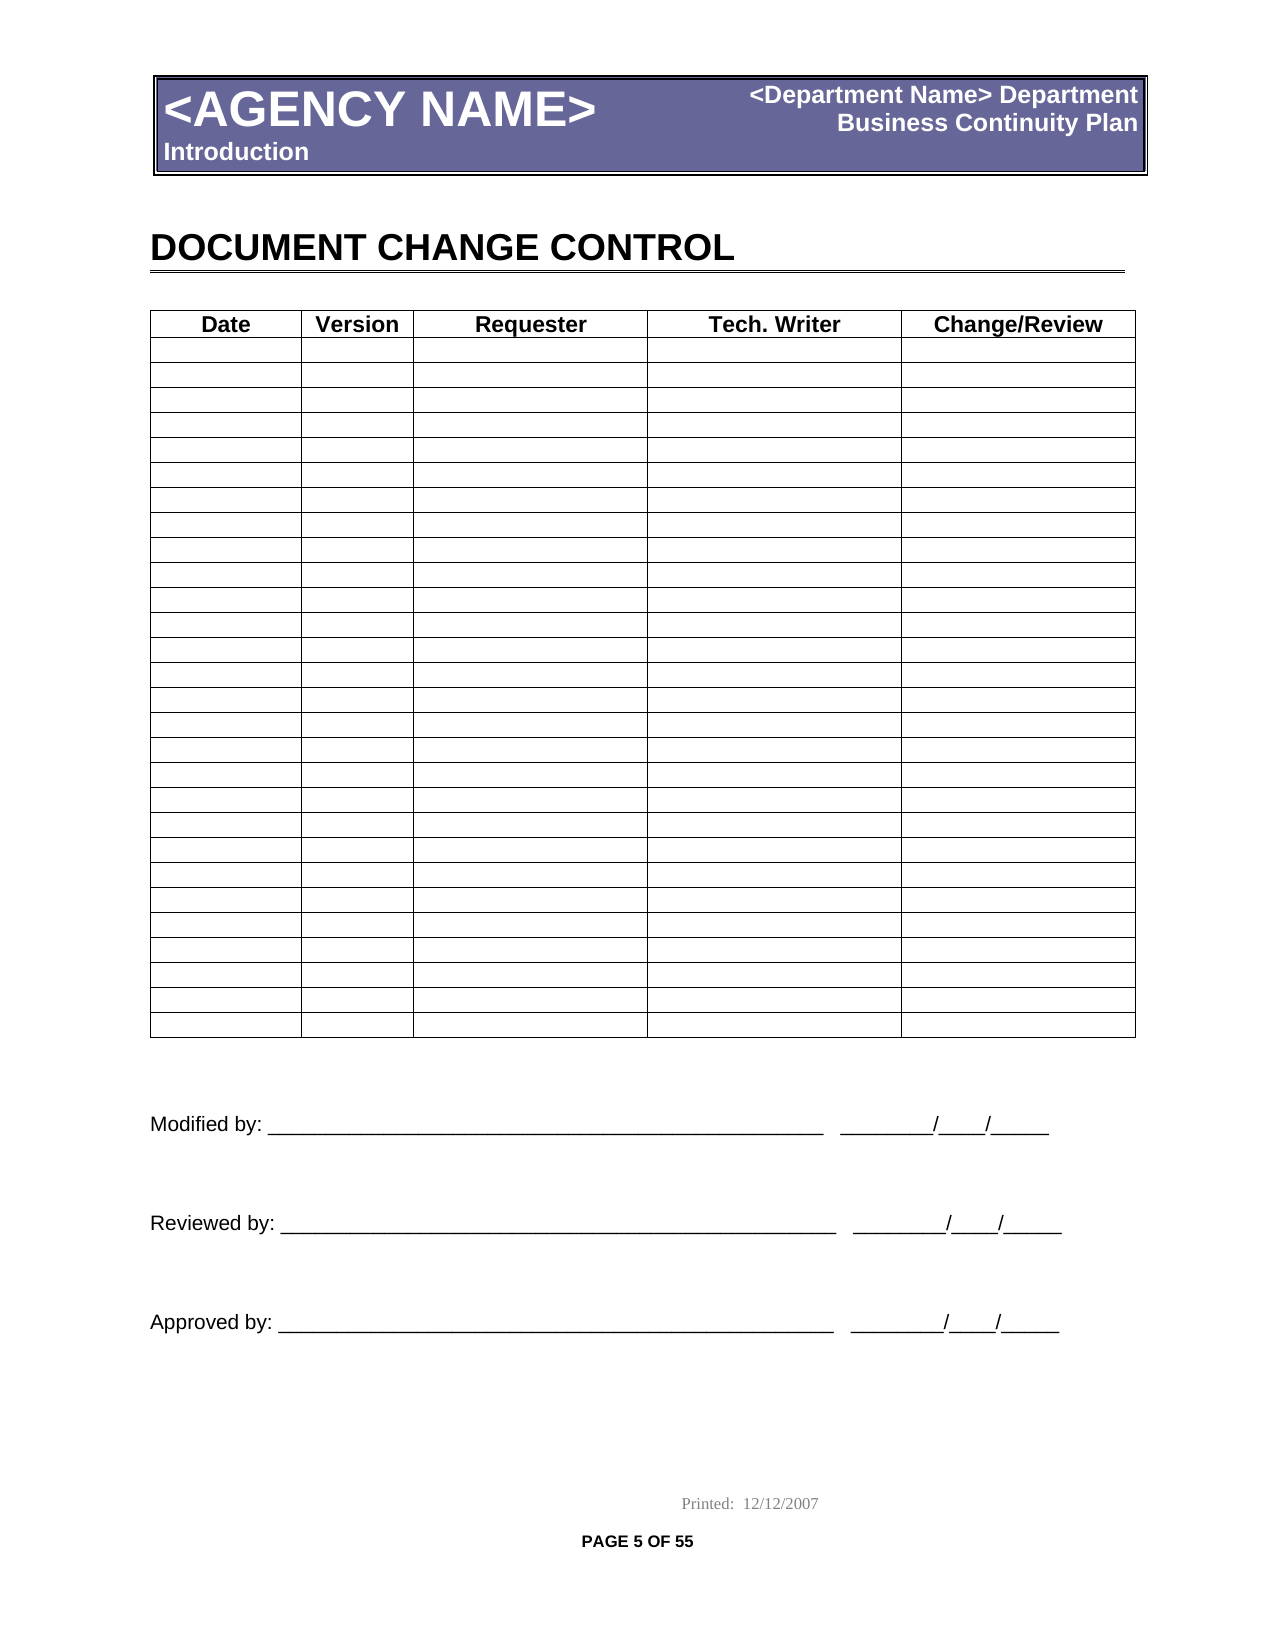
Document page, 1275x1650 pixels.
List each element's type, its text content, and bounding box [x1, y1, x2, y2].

table_cell [302, 813, 413, 837]
table_cell [302, 538, 413, 562]
table_cell [302, 688, 413, 712]
table_header Change/Review [902, 311, 1135, 337]
table_cell [902, 563, 1135, 587]
table_cell [151, 888, 301, 912]
table_cell [151, 713, 301, 737]
table_cell [902, 463, 1135, 487]
table_cell [151, 1013, 301, 1037]
table_cell [648, 838, 901, 862]
table_cell [648, 463, 901, 487]
table_cell [648, 663, 901, 687]
table_cell [151, 863, 301, 887]
table_cell [302, 788, 413, 812]
table_cell [414, 488, 647, 512]
table_cell [902, 963, 1135, 987]
table_cell [902, 588, 1135, 612]
table_cell [648, 763, 901, 787]
table_cell [902, 663, 1135, 687]
table_cell [414, 888, 647, 912]
table_cell [648, 388, 901, 412]
table_cell [648, 488, 901, 512]
table_cell [902, 813, 1135, 837]
table_cell [648, 563, 901, 587]
table_cell [414, 688, 647, 712]
table_cell [414, 613, 647, 637]
table_cell [648, 338, 901, 362]
table_cell [648, 413, 901, 437]
table_cell [302, 963, 413, 987]
table_cell [151, 938, 301, 962]
table_cell [902, 338, 1135, 362]
table_cell [302, 663, 413, 687]
table_cell [151, 438, 301, 462]
text Modified by: ________________________________________________ ________/____/_____ [150, 1112, 1125, 1136]
table_cell [414, 788, 647, 812]
table_cell [414, 563, 647, 587]
table_cell [414, 363, 647, 387]
table_cell [151, 963, 301, 987]
table_cell [902, 788, 1135, 812]
table_cell [151, 763, 301, 787]
table_cell [302, 388, 413, 412]
table_cell [302, 988, 413, 1012]
table_cell [414, 763, 647, 787]
table_cell [414, 638, 647, 662]
table_cell [151, 463, 301, 487]
table_cell [902, 888, 1135, 912]
table_cell [151, 788, 301, 812]
table_cell [151, 563, 301, 587]
table_cell [648, 613, 901, 637]
table_cell [902, 413, 1135, 437]
table_cell [414, 388, 647, 412]
table_cell [151, 388, 301, 412]
table_cell [414, 738, 647, 762]
table_cell [902, 613, 1135, 637]
table_cell [302, 938, 413, 962]
table_cell [151, 538, 301, 562]
table_cell [414, 963, 647, 987]
table_header Requester [414, 311, 647, 337]
table_cell [302, 913, 413, 937]
table_cell [151, 513, 301, 537]
table_cell [414, 338, 647, 362]
table_cell [414, 663, 647, 687]
table_cell [302, 763, 413, 787]
table_cell [151, 813, 301, 837]
table_cell [302, 713, 413, 737]
table_cell [414, 513, 647, 537]
table_cell [902, 538, 1135, 562]
table_cell [648, 713, 901, 737]
table_cell [414, 863, 647, 887]
table_cell [902, 438, 1135, 462]
table_cell [414, 463, 647, 487]
table_cell [902, 638, 1135, 662]
table_cell [302, 1013, 413, 1037]
table_cell [902, 713, 1135, 737]
table_cell [648, 588, 901, 612]
table_cell [151, 838, 301, 862]
text Approved by: ________________________________________________ ________/____/_____ [150, 1310, 1125, 1334]
table_header Tech. Writer [648, 311, 901, 337]
table_cell [648, 863, 901, 887]
table_cell [648, 988, 901, 1012]
table_cell [902, 988, 1135, 1012]
table_cell [302, 513, 413, 537]
table_cell [902, 863, 1135, 887]
table_cell [648, 738, 901, 762]
table_cell [151, 363, 301, 387]
table_cell [151, 988, 301, 1012]
table_cell [302, 888, 413, 912]
table_cell [302, 738, 413, 762]
table_cell [902, 688, 1135, 712]
table_cell [648, 1013, 901, 1037]
table_cell [414, 588, 647, 612]
table_cell [302, 413, 413, 437]
table_header Version [302, 311, 413, 337]
table_cell [302, 638, 413, 662]
table_cell [151, 663, 301, 687]
table_cell [414, 913, 647, 937]
table_cell [648, 888, 901, 912]
table_cell [902, 488, 1135, 512]
table_cell [151, 688, 301, 712]
table_cell [902, 738, 1135, 762]
table_cell [414, 713, 647, 737]
table_cell [414, 838, 647, 862]
table_cell [648, 513, 901, 537]
table_cell [648, 913, 901, 937]
table_cell [302, 338, 413, 362]
table_cell [302, 363, 413, 387]
table_cell [302, 563, 413, 587]
table_cell [151, 913, 301, 937]
table_cell [414, 413, 647, 437]
table_cell [648, 788, 901, 812]
table_cell [648, 963, 901, 987]
table_cell [414, 988, 647, 1012]
table_cell [648, 438, 901, 462]
table_cell [648, 688, 901, 712]
table_cell [151, 413, 301, 437]
table_cell [302, 588, 413, 612]
table_cell [151, 613, 301, 637]
table_cell [414, 538, 647, 562]
table_cell [414, 1013, 647, 1037]
table_cell [902, 363, 1135, 387]
table_cell [414, 938, 647, 962]
table_cell [902, 913, 1135, 937]
table_cell [302, 838, 413, 862]
table_cell [648, 638, 901, 662]
table_cell [902, 838, 1135, 862]
table_cell [302, 438, 413, 462]
subtitle DOCUMENT CHANGE CONTROL [150, 225, 1125, 270]
table_cell [902, 1013, 1135, 1037]
table_cell [414, 438, 647, 462]
table_cell [302, 863, 413, 887]
table_cell [648, 538, 901, 562]
table_cell [302, 613, 413, 637]
table_cell [151, 338, 301, 362]
table_cell [648, 938, 901, 962]
table_cell [648, 363, 901, 387]
table_cell [302, 463, 413, 487]
table_cell [414, 813, 647, 837]
table_header Date [151, 311, 301, 337]
table_cell [302, 488, 413, 512]
table_cell [151, 588, 301, 612]
table_cell [902, 388, 1135, 412]
table_cell [151, 488, 301, 512]
table_cell [902, 513, 1135, 537]
table_cell [151, 738, 301, 762]
table_cell [151, 638, 301, 662]
text Reviewed by: ________________________________________________ ________/____/_____ [150, 1211, 1125, 1235]
table_cell [902, 763, 1135, 787]
table_cell [902, 938, 1135, 962]
table_cell [648, 813, 901, 837]
